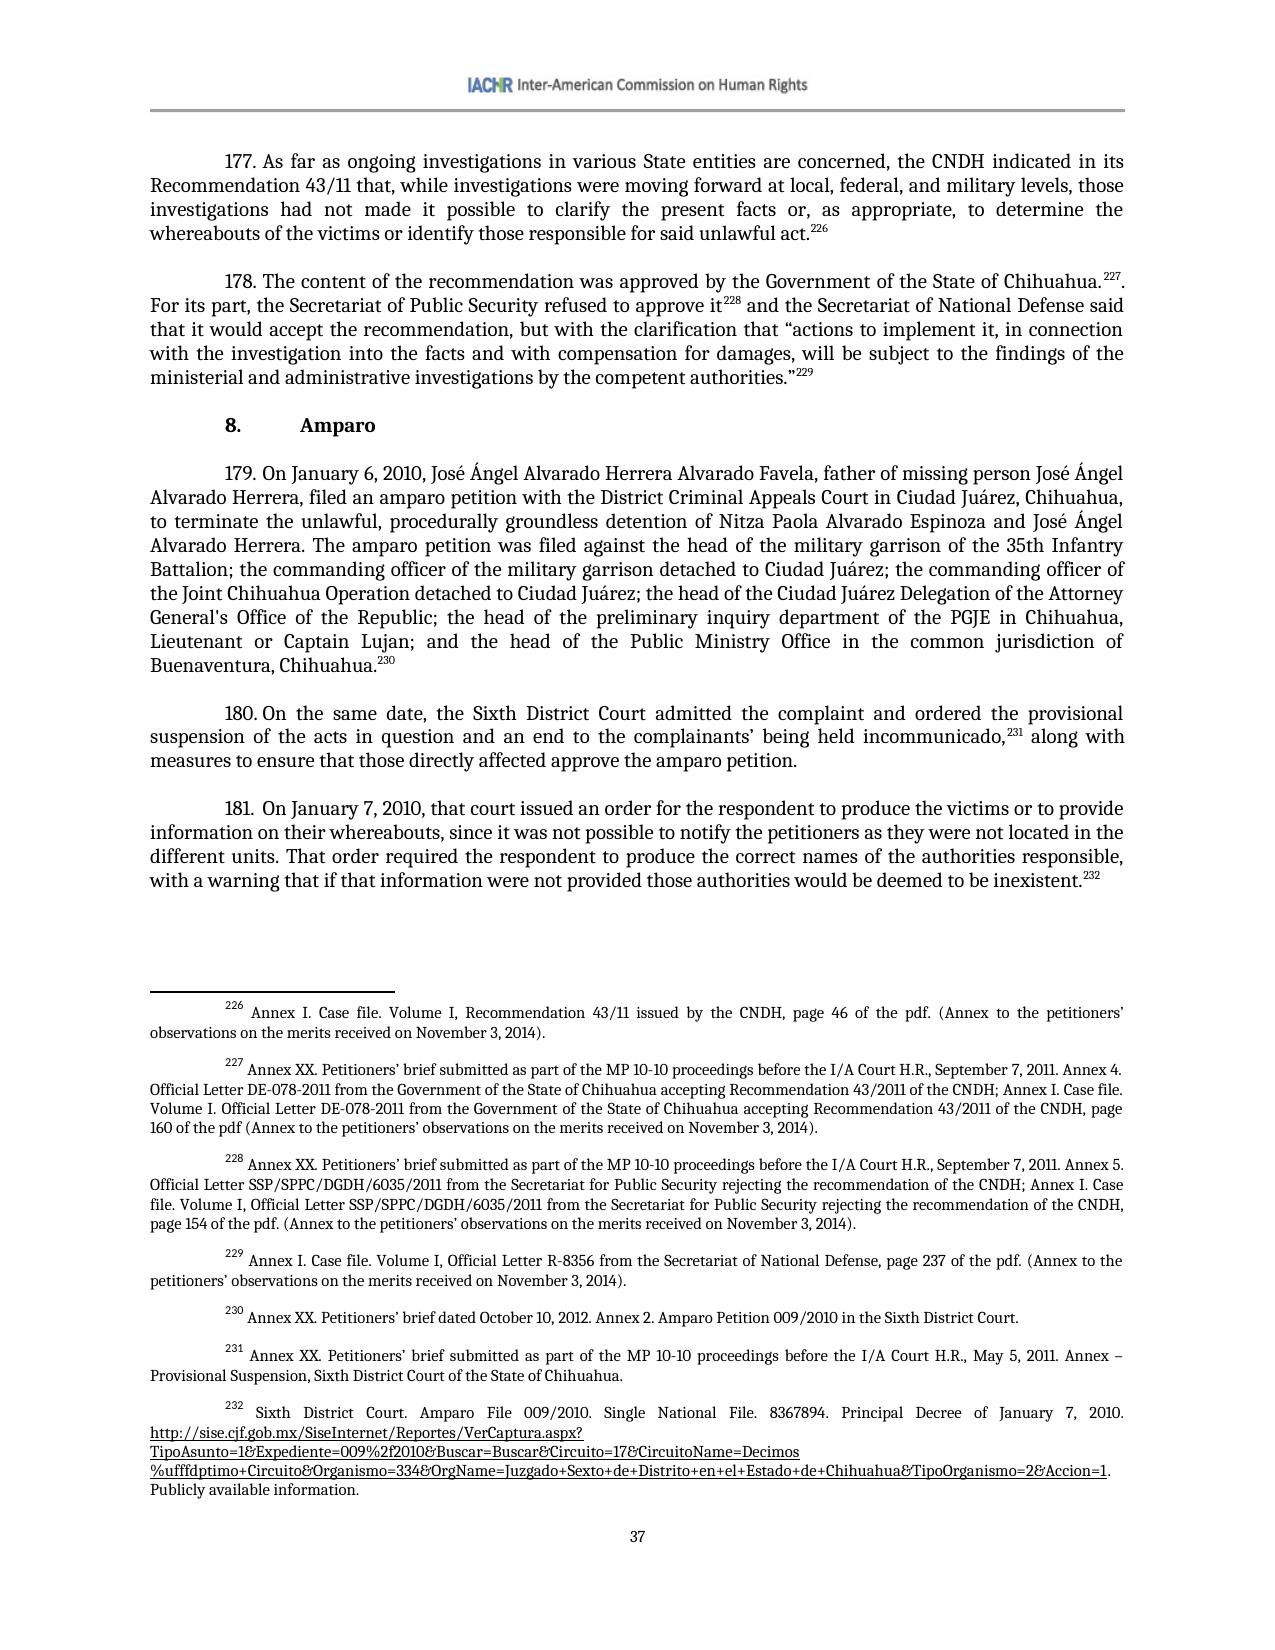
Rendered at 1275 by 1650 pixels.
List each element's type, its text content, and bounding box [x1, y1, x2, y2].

list Amparo [225, 413, 1125, 437]
list The content of the recommendation was approved by the Government of the State of Chihuahua.. For its part, the Secretariat of Public Security refused to approve it and the Secretariat of National Defense said that it would accept the recommendation, but with the clarification that “actions to implement it, in connection with the investigation into the facts and with compensation for damages, will be subject to the findings of the ministerial and administrative investigations by the competent authorities.” [150, 270, 1125, 389]
list On January 6, 2010, José Ángel Alvarado Herrera Alvarado Favela, father of missing person José Ángel Alvarado Herrera, filed an amparo petition with the District Criminal Appeals Court in Ciudad Juárez, Chihuahua, to terminate the unlawful, procedurally groundless detention of Nitza Paola Alvarado Espinoza and José Ángel Alvarado Herrera. The amparo petition was filed against the head of the military garrison of the 35th Infantry Battalion; the commanding officer of the military garrison detached to Ciudad Juárez; the commanding officer of the Joint Chihuahua Operation detached to Ciudad Juárez; the head of the Ciudad Juárez Delegation of the Attorney General's Office of the Republic; the head of the preliminary inquiry department of the PGJE in Chihuahua, Lieutenant or Captain Lujan; and the head of the Public Ministry Office in the common jurisdiction of Buenaventura, Chihuahua. [150, 462, 1125, 677]
list On the same date, the Sixth District Court admitted the complaint and ordered the provisional suspension of the acts in question and an end to the complainants’ being held incommunicado, along with measures to ensure that those directly affected approve the amparo petition. [150, 701, 1125, 773]
picture [456, 75, 819, 95]
list On January 7, 2010, that court issued an order for the respondent to produce the victims or to provide information on their whereabouts, since it was not possible to notify the petitioners as they were not located in the different units. That order required the respondent to produce the correct names of the authorities responsible, with a warning that if that information were not provided those authorities would be deemed to be inexistent. [150, 797, 1125, 893]
list As far as ongoing investigations in various State entities are concerned, the CNDH indicated in its Recommendation 43/11 that, while investigations were moving forward at local, federal, and military levels, those investigations had not made it possible to clarify the present facts or, as appropriate, to determine the whereabouts of the victims or identify those responsible for said unlawful act. [150, 150, 1125, 246]
